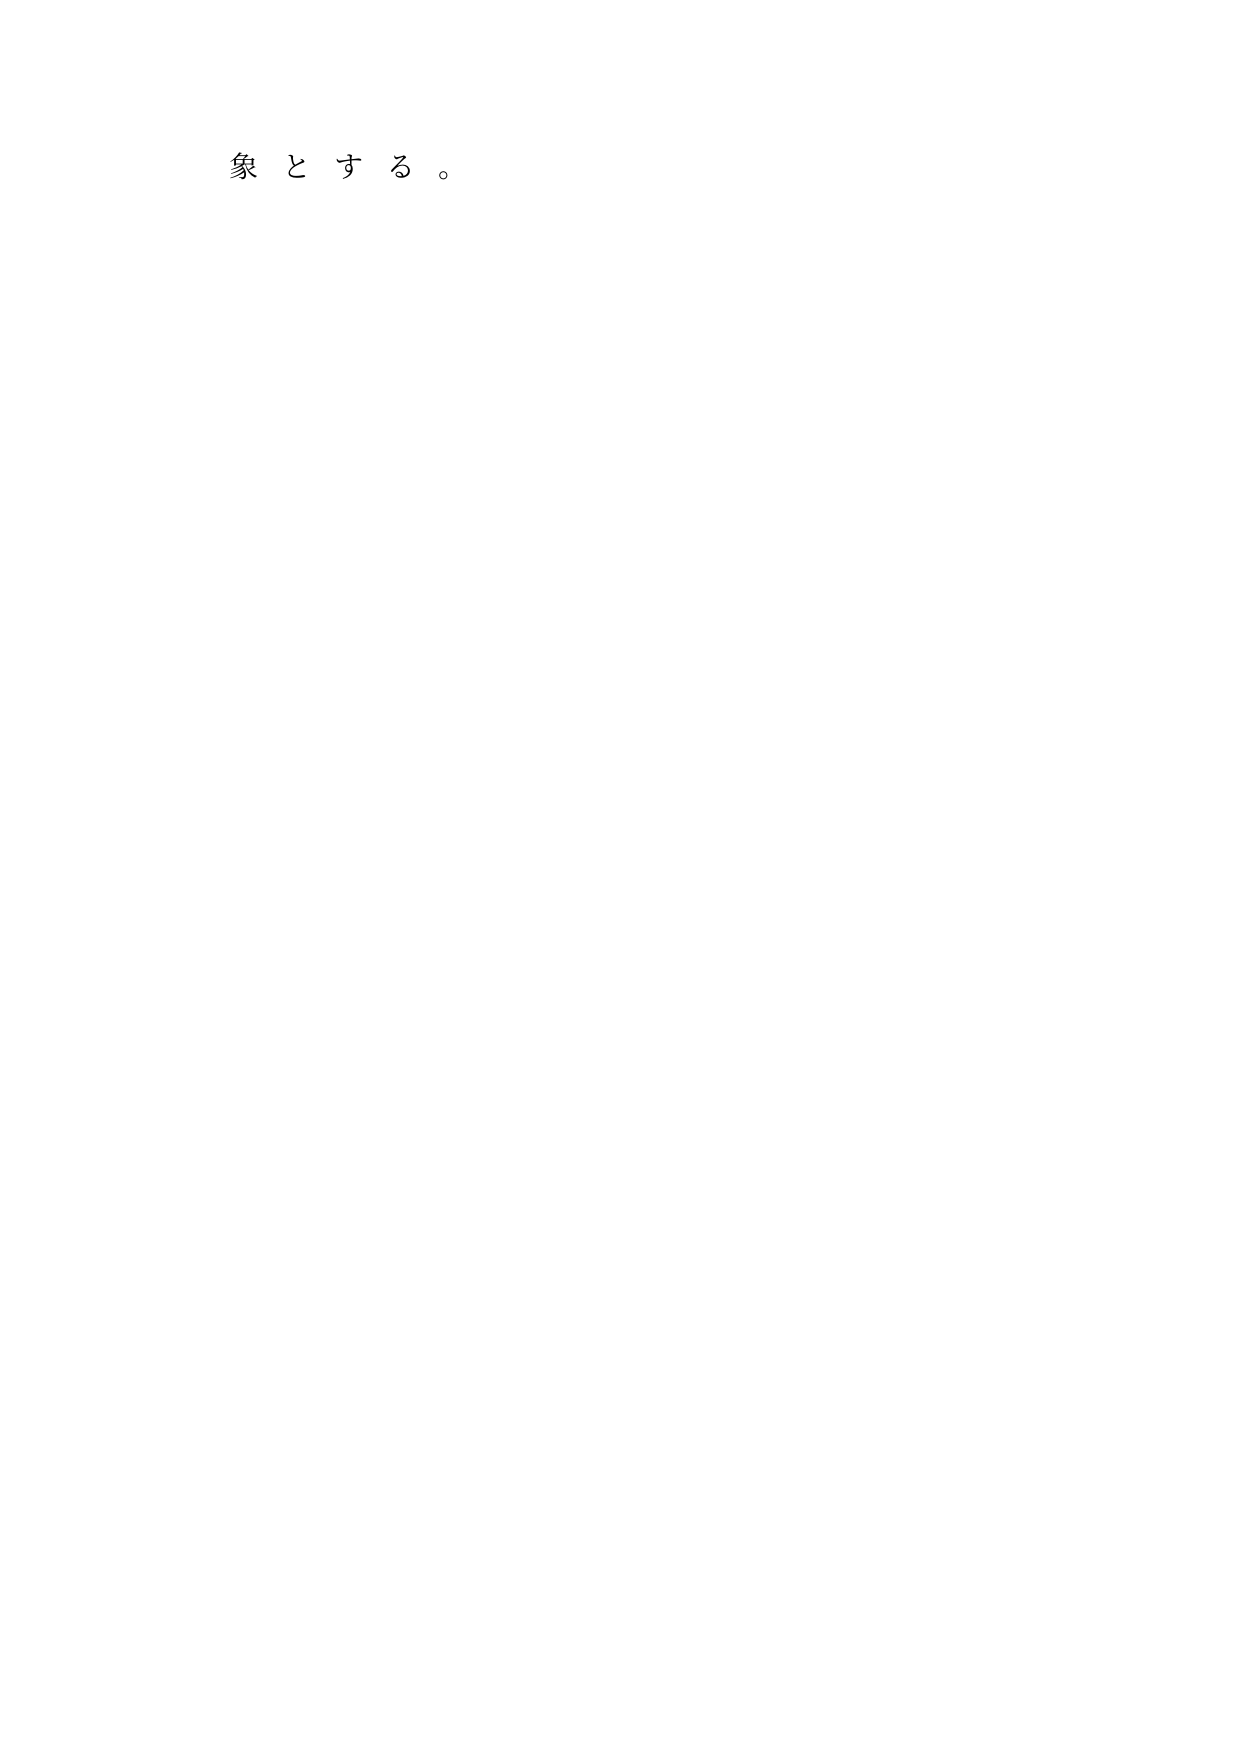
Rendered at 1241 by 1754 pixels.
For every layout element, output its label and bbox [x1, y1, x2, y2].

list [177, 143, 1092, 187]
